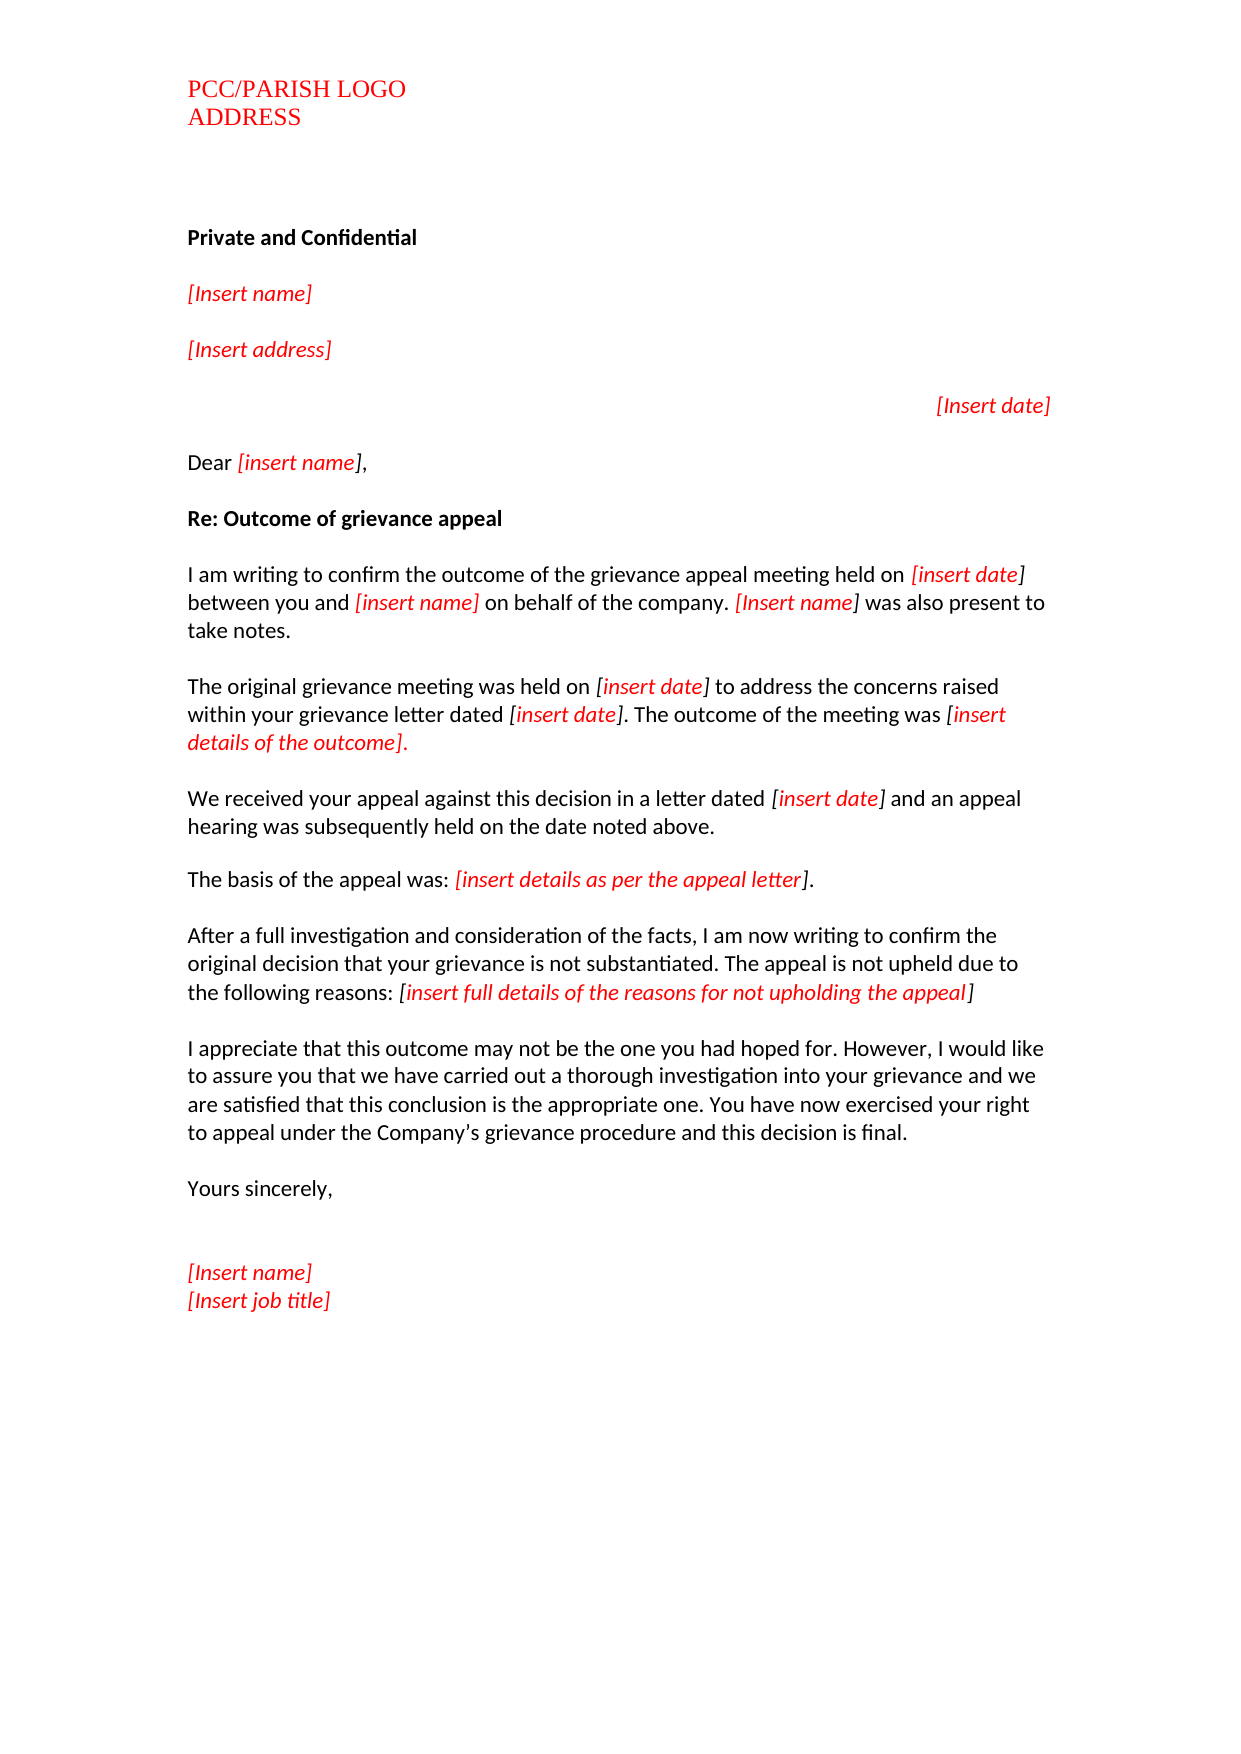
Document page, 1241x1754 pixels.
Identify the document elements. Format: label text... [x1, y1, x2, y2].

text The original grievance meeting was held on [insert date] to address the concerns raised within your grievance letter dated [insert date]. The outcome of the meeting was [insert details of the outcome]. [187, 672, 1053, 756]
text [Insert name] [187, 1258, 1053, 1286]
text [Insert name] [187, 279, 1053, 308]
text Yours sincerely, [187, 1174, 1053, 1202]
text [Insert date] [187, 392, 1053, 420]
text We received your appeal against this decision in a letter dated [insert date] and an appeal hearing was subsequently held on the date noted above. [187, 784, 1053, 840]
text [Insert address] [187, 336, 1053, 364]
text Re: Outcome of grievance appeal [187, 504, 1053, 532]
text Private and Confidential [187, 223, 1053, 252]
text The basis of the appeal was: [insert details as per the appeal letter]. [187, 866, 1053, 893]
text [Insert job title] [187, 1286, 1053, 1314]
text I appreciate that this outcome may not be the one you had hoped for. However, I would like to assure you that we have carried out a thorough investigation into your grievance and we are satisfied that this conclusion is the appropriate one. You have now exercised your right to appeal under the Company’s grievance procedure and this decision is final. [187, 1034, 1053, 1146]
text I am writing to confirm the outcome of the grievance appeal meeting held on [insert date] between you and [insert name] on behalf of the company. [Insert name] was also present to take notes. [187, 560, 1053, 644]
text Dear [insert name], [187, 448, 1053, 476]
text After a full investigation and consideration of the facts, I am now writing to confirm the original decision that your grievance is not substantiated. The appeal is not upheld due to the following reasons: [insert full details of the reasons for not upholding the appeal] [187, 922, 1053, 1006]
